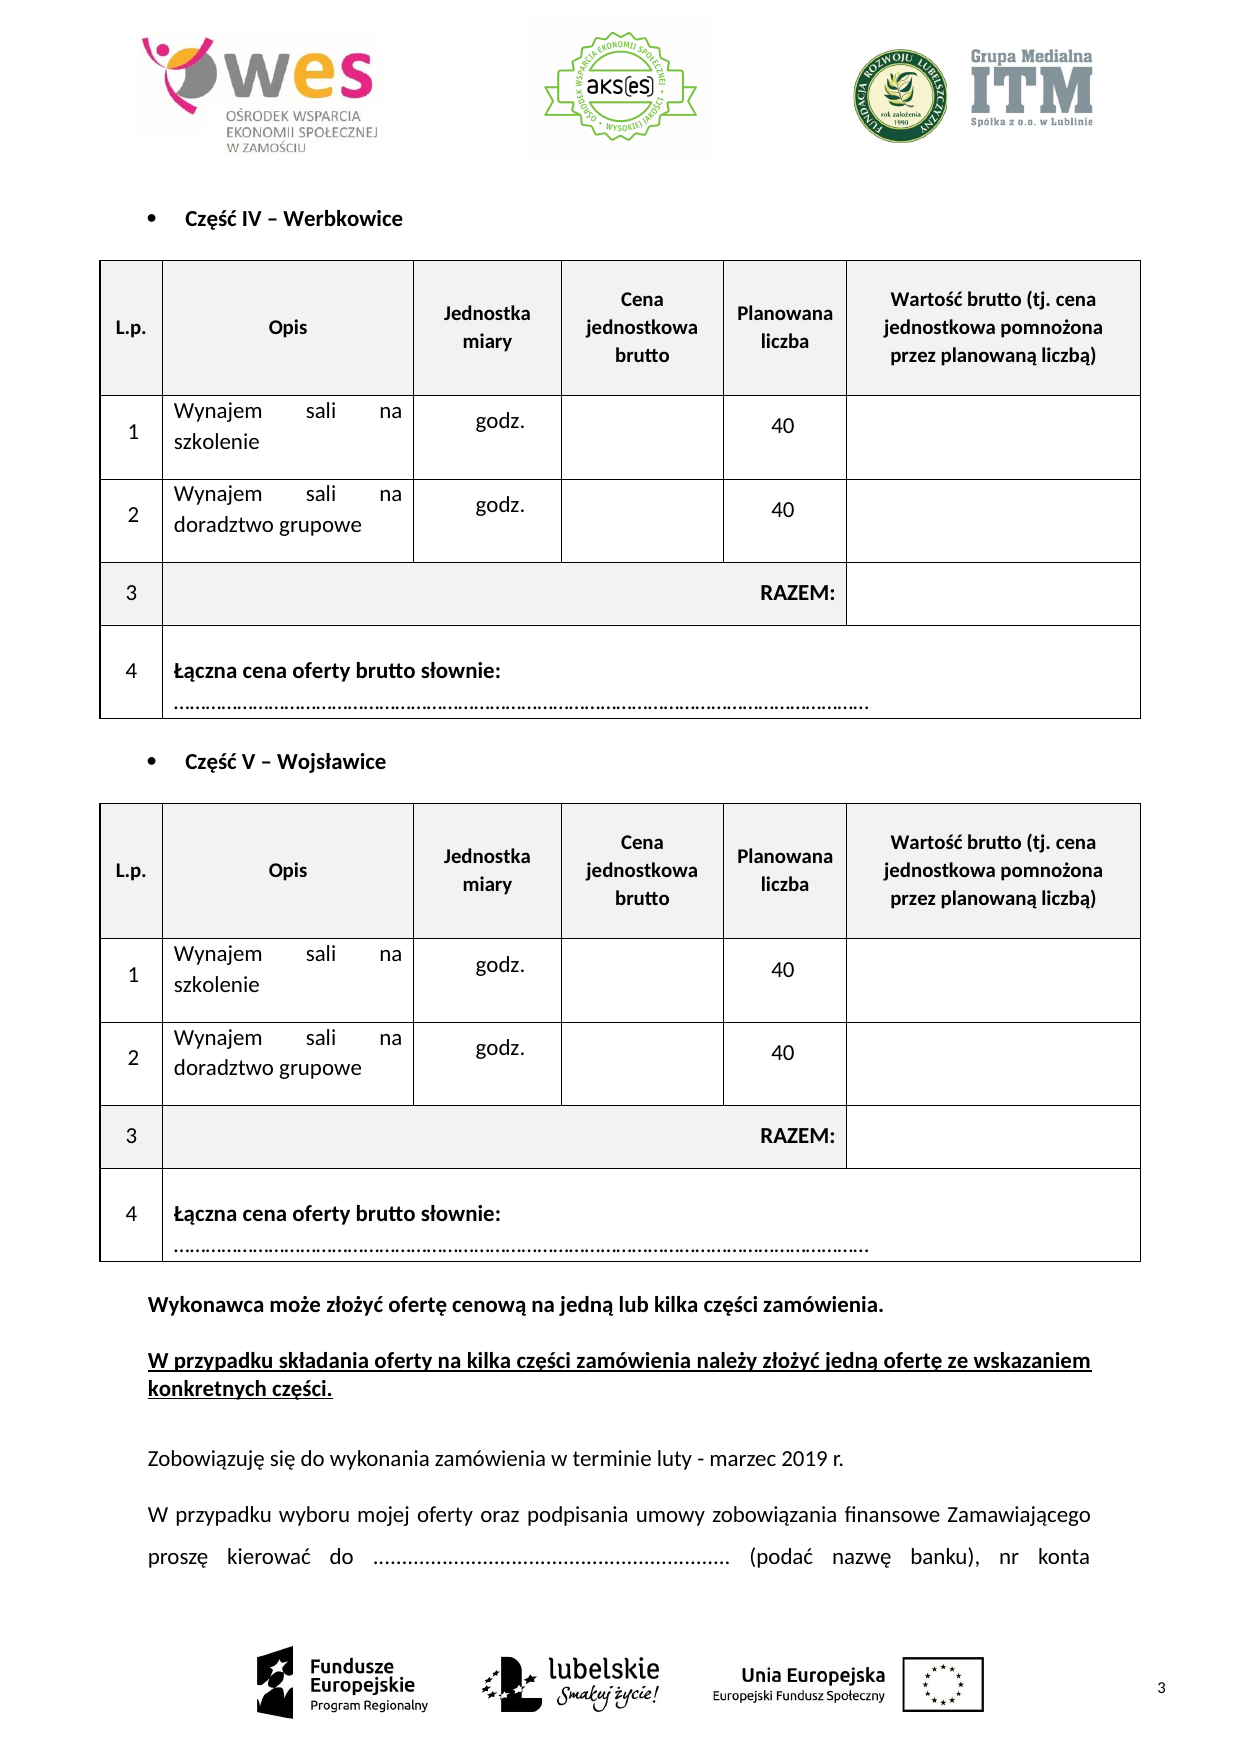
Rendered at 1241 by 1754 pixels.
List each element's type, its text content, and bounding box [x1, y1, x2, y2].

table_cell [847, 563, 1140, 624]
table_header Wartość brutto (tj. cena jednostkowa pomnożona przez planowaną liczbą) [847, 804, 1140, 938]
table_cell godz. [414, 939, 561, 1022]
table_cell 40 [724, 480, 846, 562]
table_cell 1 [101, 396, 162, 478]
table_cell 3 [101, 1106, 162, 1168]
table_header Opis [163, 261, 413, 395]
table_header Cena jednostkowa brutto [562, 804, 723, 938]
table_cell Łączna cena oferty brutto słownie: …………………………………………………………………………………………………………………… [163, 1169, 1140, 1261]
table_cell Wynajem sali na szkolenie [163, 396, 413, 478]
picture [237, 1619, 1003, 1744]
table_cell [562, 396, 723, 478]
table_cell 4 [101, 1169, 162, 1261]
table_cell 40 [724, 396, 846, 478]
table_cell RAZEM: [163, 1106, 846, 1168]
table_cell Wynajem sali na doradztwo grupowe [163, 1023, 413, 1105]
picture [526, 17, 715, 163]
table_header Cena jednostkowa brutto [562, 261, 723, 395]
table_header Jednostka miary [414, 261, 561, 395]
table_cell Wynajem sali na szkolenie [163, 939, 413, 1022]
list Część V – Wojsławice [148, 747, 1093, 775]
table_cell godz. [414, 480, 561, 562]
table_cell [562, 1023, 723, 1105]
table_header Planowana liczba [724, 804, 846, 938]
table_cell 1 [101, 939, 162, 1022]
table_cell 3 [101, 563, 162, 624]
table_cell 40 [724, 1023, 846, 1105]
table_cell [847, 1106, 1140, 1168]
table_cell [847, 939, 1140, 1022]
table_cell Wynajem sali na doradztwo grupowe [163, 480, 413, 562]
table_cell [847, 1023, 1140, 1105]
table_header Planowana liczba [724, 261, 846, 395]
table_cell [562, 939, 723, 1022]
table_cell [847, 480, 1140, 562]
table_header Jednostka miary [414, 804, 561, 938]
table_cell 2 [101, 480, 162, 562]
table_cell godz. [414, 1023, 561, 1105]
table_cell 40 [724, 939, 846, 1022]
table_cell [562, 480, 723, 562]
text Zobowiązuję się do wykonania zamówienia w terminie luty - marzec 2019 r. [148, 1444, 1093, 1472]
table_header L.p. [101, 804, 162, 938]
picture [853, 49, 948, 143]
text Wykonawca może złożyć ofertę cenową na jedną lub kilka części zamówienia. [148, 1290, 1093, 1318]
table_cell 2 [101, 1023, 162, 1105]
table_cell 4 [101, 626, 162, 718]
table_cell [847, 396, 1140, 478]
picture [136, 28, 382, 157]
table_cell Łączna cena oferty brutto słownie: …………………………………………………………………………………………………………………… [163, 626, 1140, 718]
text W przypadku składania oferty na kilka części zamówienia należy złożyć jedną ofertę ze wskazaniem konkretnych części. [148, 1346, 1093, 1402]
picture [971, 49, 1093, 127]
table_header L.p. [101, 261, 162, 395]
table_header Opis [163, 804, 413, 938]
table_header Wartość brutto (tj. cena jednostkowa pomnożona przez planowaną liczbą) [847, 261, 1140, 395]
list Część IV – Werbkowice [148, 204, 1093, 232]
table_cell godz. [414, 396, 561, 478]
table_cell RAZEM: [163, 563, 846, 624]
